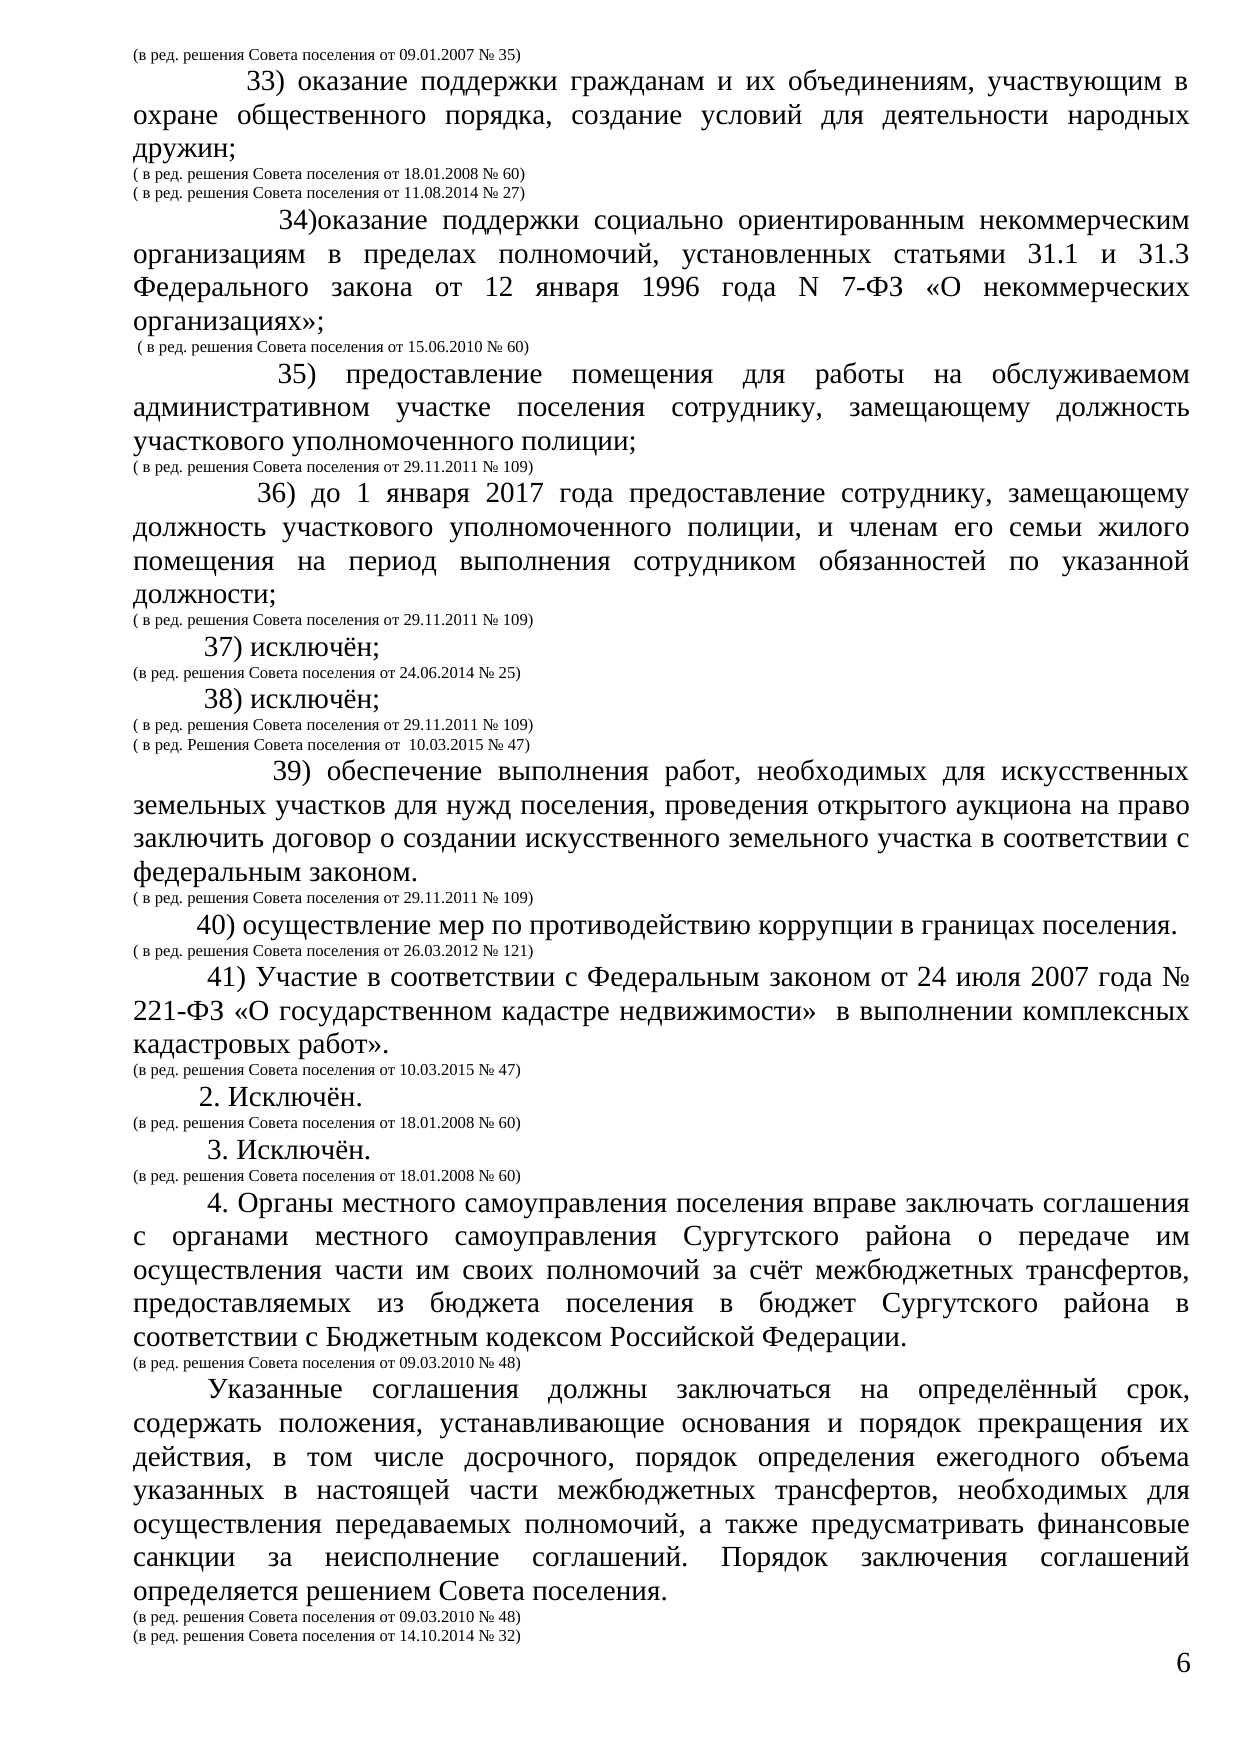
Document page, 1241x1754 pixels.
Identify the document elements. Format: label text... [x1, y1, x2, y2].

text ( в ред. решения Совета поселения от 26.03.2012 № 121) [133, 940, 1191, 959]
text (в ред. решения Совета поселения от 14.10.2014 № 32) [133, 1626, 1191, 1645]
text 35) предоставление помещения для работы на обслуживаемом административном участке поселения сотруднику, замещающему должность участкового уполномоченного полиции; [133, 356, 1191, 456]
text 36) до 1 января 2017 года предоставление сотруднику, замещающему должность участкового уполномоченного полиции, и членам его семьи жилого помещения на период выполнения сотрудником обязанностей по указанной должности; [133, 476, 1191, 610]
text 40) осуществление мер по противодействию коррупции в границах поселения. [133, 907, 1191, 940]
text 4. Органы местного самоуправления поселения вправе заключать соглашения с органами местного самоуправления Сургутского района о передаче им осуществления части им своих полномочий за счёт межбюджетных трансфертов, предоставляемых из бюджета поселения в бюджет Сургутского района в соответствии с Бюджетным кодексом Российской Федерации. [133, 1185, 1191, 1352]
text 41) Участие в соответствии с Федеральным законом от 24 июля 2007 года № 221-ФЗ «О государственном кадастре недвижимости» в выполнении комплексных кадастровых работ». [133, 959, 1191, 1060]
text (в ред. решения Совета поселения от 10.03.2015 № 47) [133, 1060, 1191, 1079]
text (в ред. решения Совета поселения от 18.01.2008 № 60) [133, 1166, 1191, 1185]
text (в ред. решения Совета поселения от 09.01.2007 № 35) [133, 44, 1191, 63]
text ( в ред. решения Совета поселения от 29.11.2011 № 109) [133, 456, 1191, 476]
text 2. Исключён. [133, 1079, 1191, 1113]
text 39) обеспечение выполнения работ, необходимых для искусственных земельных участков для нужд поселения, проведения открытого аукциона на право заключить договор о создании искусственного земельного участка в соответствии с федеральным законом. [133, 753, 1191, 888]
text (в ред. решения Совета поселения от 18.01.2008 № 60) [133, 1113, 1191, 1132]
text ( в ред. решения Совета поселения от 11.08.2014 № 27) [133, 183, 1191, 202]
text (в ред. решения Совета поселения от 09.03.2010 № 48) [133, 1606, 1191, 1626]
text 3. Исключён. [133, 1132, 1191, 1166]
text ( в ред. решения Совета поселения от 29.11.2011 № 109) [133, 715, 1191, 734]
text ( в ред. решения Совета поселения от 29.11.2011 № 109) [133, 888, 1191, 907]
text 34)оказание поддержки социально ориентированным некоммерческим организациям в пределах полномочий, установленных статьями 31.1 и 31.3 Федерального закона от 12 января 1996 года N 7-ФЗ «О некоммерческих организациях»; [133, 202, 1191, 337]
text (в ред. решения Совета поселения от 24.06.2014 № 25) [133, 662, 1191, 682]
text (в ред. решения Совета поселения от 09.03.2010 № 48) [133, 1352, 1191, 1372]
text ( в ред. решения Совета поселения от 15.06.2010 № 60) [133, 337, 1191, 356]
text 38) исключён; [133, 682, 1191, 715]
text 33) оказание поддержки гражданам и их объединениям, участвующим в охране общественного порядка, создание условий для деятельности народных дружин; [133, 63, 1191, 164]
text ( в ред. решения Совета поселения от 18.01.2008 № 60) [133, 164, 1191, 183]
text 37) исключён; [133, 629, 1191, 662]
text Указанные соглашения должны заключаться на определённый срок, содержать положения, устанавливающие основания и порядок прекращения их действия, в том числе досрочного, порядок определения ежегодного объема указанных в настоящей части межбюджетных трансфертов, необходимых для осуществления передаваемых полномочий, а также предусматривать финансовые санкции за неисполнение соглашений. Порядок заключения соглашений определяется решением Совета поселения. [133, 1372, 1191, 1606]
text ( в ред. решения Совета поселения от 29.11.2011 № 109) [133, 610, 1191, 629]
text ( в ред. Решения Совета поселения от 10.03.2015 № 47) [133, 734, 1191, 753]
